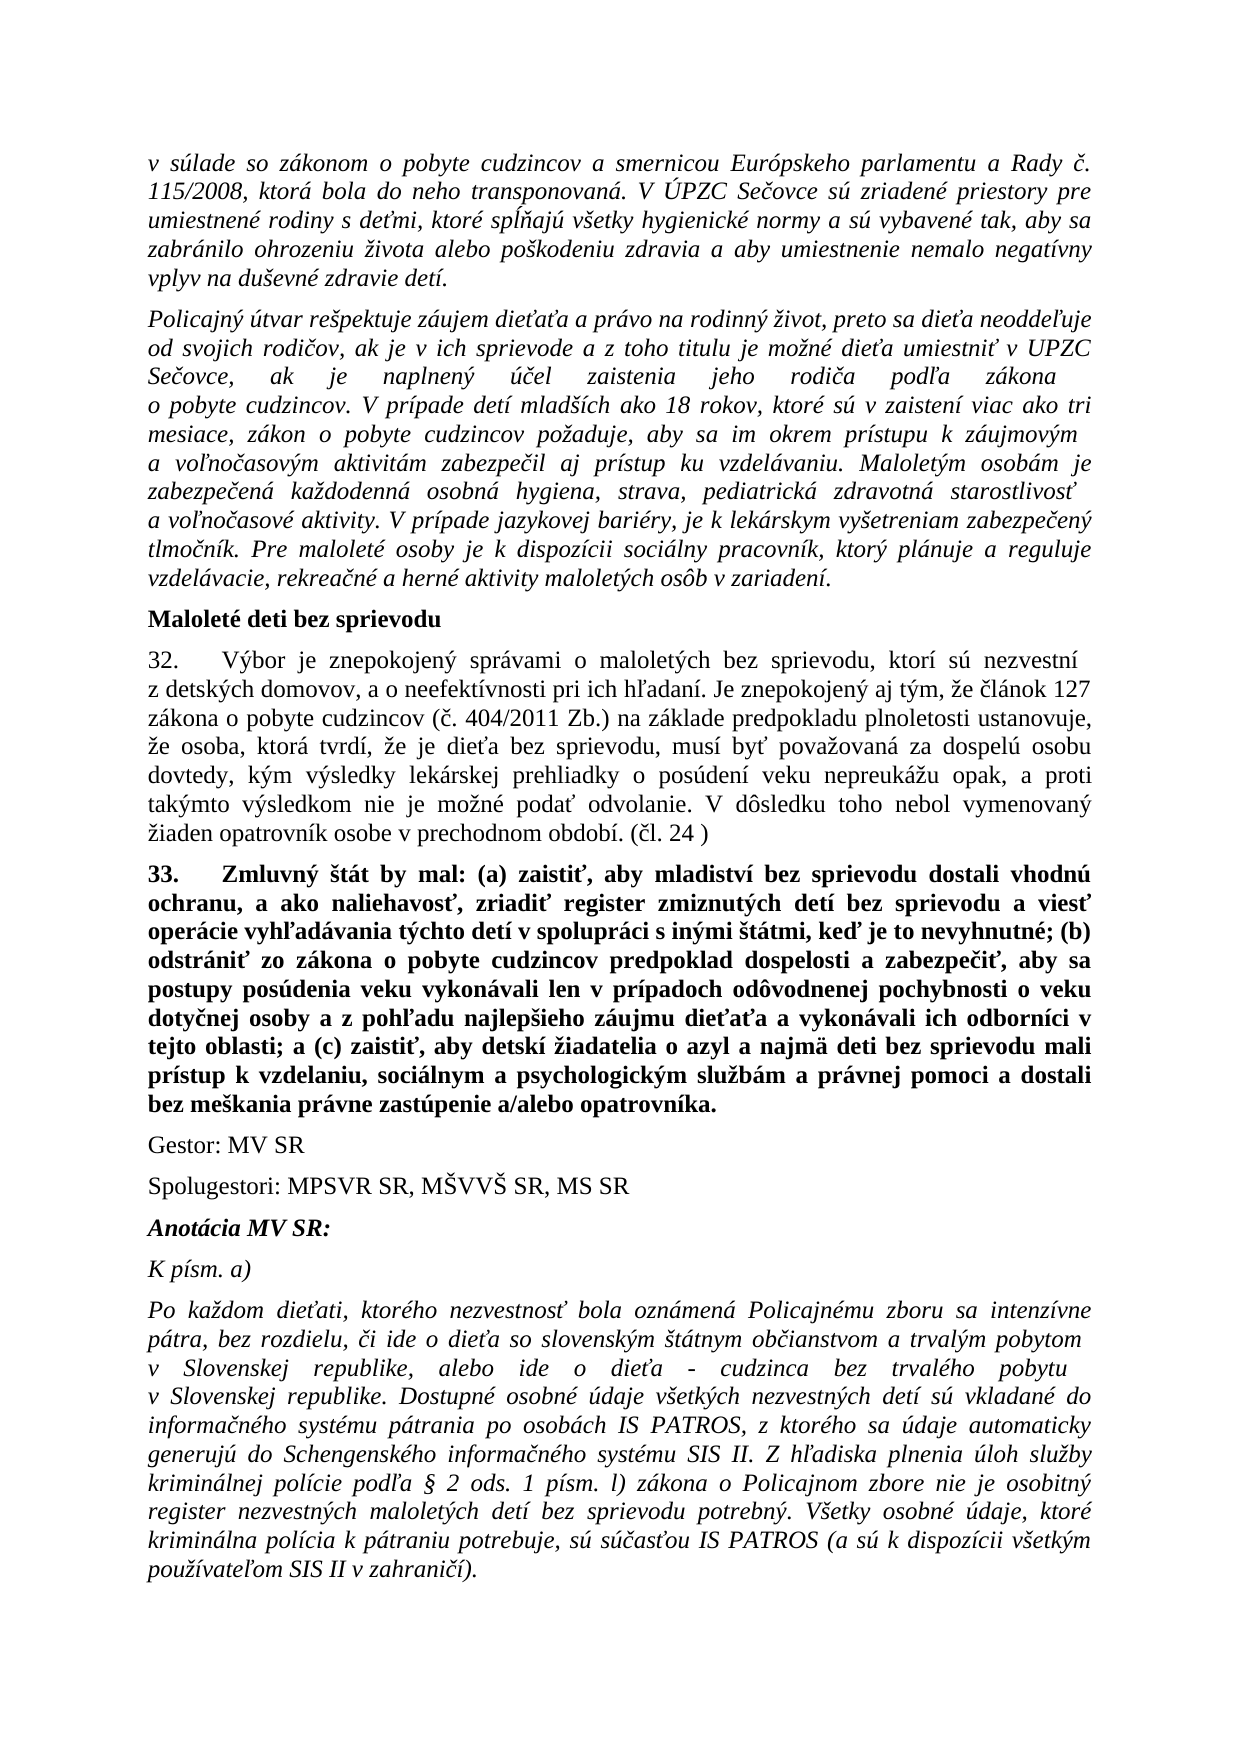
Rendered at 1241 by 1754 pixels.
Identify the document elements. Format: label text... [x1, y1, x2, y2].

text Maloleté deti bez sprievodu [148, 604, 1093, 633]
text Anotácia MV SR: [148, 1213, 1093, 1241]
text Spolugestori: MPSVR SR, MŠVVŠ SR, MS SR [148, 1171, 1093, 1200]
text Po každom dieťati, ktorého nezvestnosť bola oznámená Policajnému zboru sa intenzívne pátra, bez rozdielu, či ide o dieťa so slovenským štátnym občianstvom a trvalým pobytom v Slovenskej republike, alebo ide o dieťa - cudzinca bez trvalého pobytu v Slovenskej republike. Dostupné osobné údaje všetkých nezvestných detí sú vkladané do informačného systému pátrania po osobách IS PATROS, z ktorého sa údaje automaticky generujú do Schengenského informačného systému SIS II. Z hľadiska plnenia úloh služby kriminálnej polície podľa § 2 ods. 1 písm. l) zákona o Policajnom zbore nie je osobitný register nezvestných maloletých detí bez sprievodu potrebný. Všetky osobné údaje, ktoré kriminálna polícia k pátraniu potrebuje, sú súčasťou IS PATROS (a sú k dispozícii všetkým používateľom SIS II v zahraničí). [148, 1295, 1093, 1583]
text Gestor: MV SR [148, 1130, 1093, 1159]
text K písm. a) [148, 1254, 1093, 1283]
text 32. Výbor je znepokojený správami o maloletých bez sprievodu, ktorí sú nezvestní z detských domovov, a o neefektívnosti pri ich hľadaní. Je znepokojený aj tým, že článok 127 zákona o pobyte cudzincov (č. 404/2011 Zb.) na základe predpokladu plnoletosti ustanovuje, že osoba, ktorá tvrdí, že je dieťa bez sprievodu, musí byť považovaná za dospelú osobu dovtedy, kým výsledky lekárskej prehliadky o posúdení veku nepreukážu opak, a proti takýmto výsledkom nie je možné podať odvolanie. V dôsledku toho nebol vymenovaný žiaden opatrovník osobe v prechodnom období. (čl. 24 ) [148, 645, 1093, 846]
text 33. Zmluvný štát by mal: (a) zaistiť, aby mladiství bez sprievodu dostali vhodnú ochranu, a ako naliehavosť, zriadiť register zmiznutých detí bez sprievodu a viesť operácie vyhľadávania týchto detí v spolupráci s inými štátmi, keď je to nevyhnutné; (b) odstrániť zo zákona o pobyte cudzincov predpoklad dospelosti a zabezpečiť, aby sa postupy posúdenia veku vykonávali len v prípadoch odôvodnenej pochybnosti o veku dotyčnej osoby a z pohľadu najlepšieho záujmu dieťaťa a vykonávali ich odborníci v tejto oblasti; a (c) zaistiť, aby detskí žiadatelia o azyl a najmä deti bez sprievodu mali prístup k vzdelaniu, sociálnym a psychologickým službám a právnej pomoci a dostali bez meškania právne zastúpenie a/alebo opatrovníka. [148, 859, 1093, 1118]
text Policajný útvar rešpektuje záujem dieťaťa a právo na rodinný život, preto sa dieťa neoddeľuje od svojich rodičov, ak je v ich sprievode a z toho titulu je možné dieťa umiestniť v UPZC Sečovce, ak je naplnený účel zaistenia jeho rodiča podľa zákona o pobyte cudzincov. V prípade detí mladších ako 18 rokov, ktoré sú v zaistení viac ako tri mesiace, zákon o pobyte cudzincov požaduje, aby sa im okrem prístupu k záujmovým a voľnočasovým aktivitám zabezpečil aj prístup ku vzdelávaniu. Maloletým osobám je zabezpečená každodenná osobná hygiena, strava, pediatrická zdravotná starostlivosť a voľnočasové aktivity. V prípade jazykovej bariéry, je k lekárskym vyšetreniam zabezpečený tlmočník. Pre maloleté osoby je k dispozícii sociálny pracovník, ktorý plánuje a reguluje vzdelávacie, rekreačné a herné aktivity maloletých osôb v zariadení. [148, 304, 1093, 591]
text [148, 148, 1093, 291]
